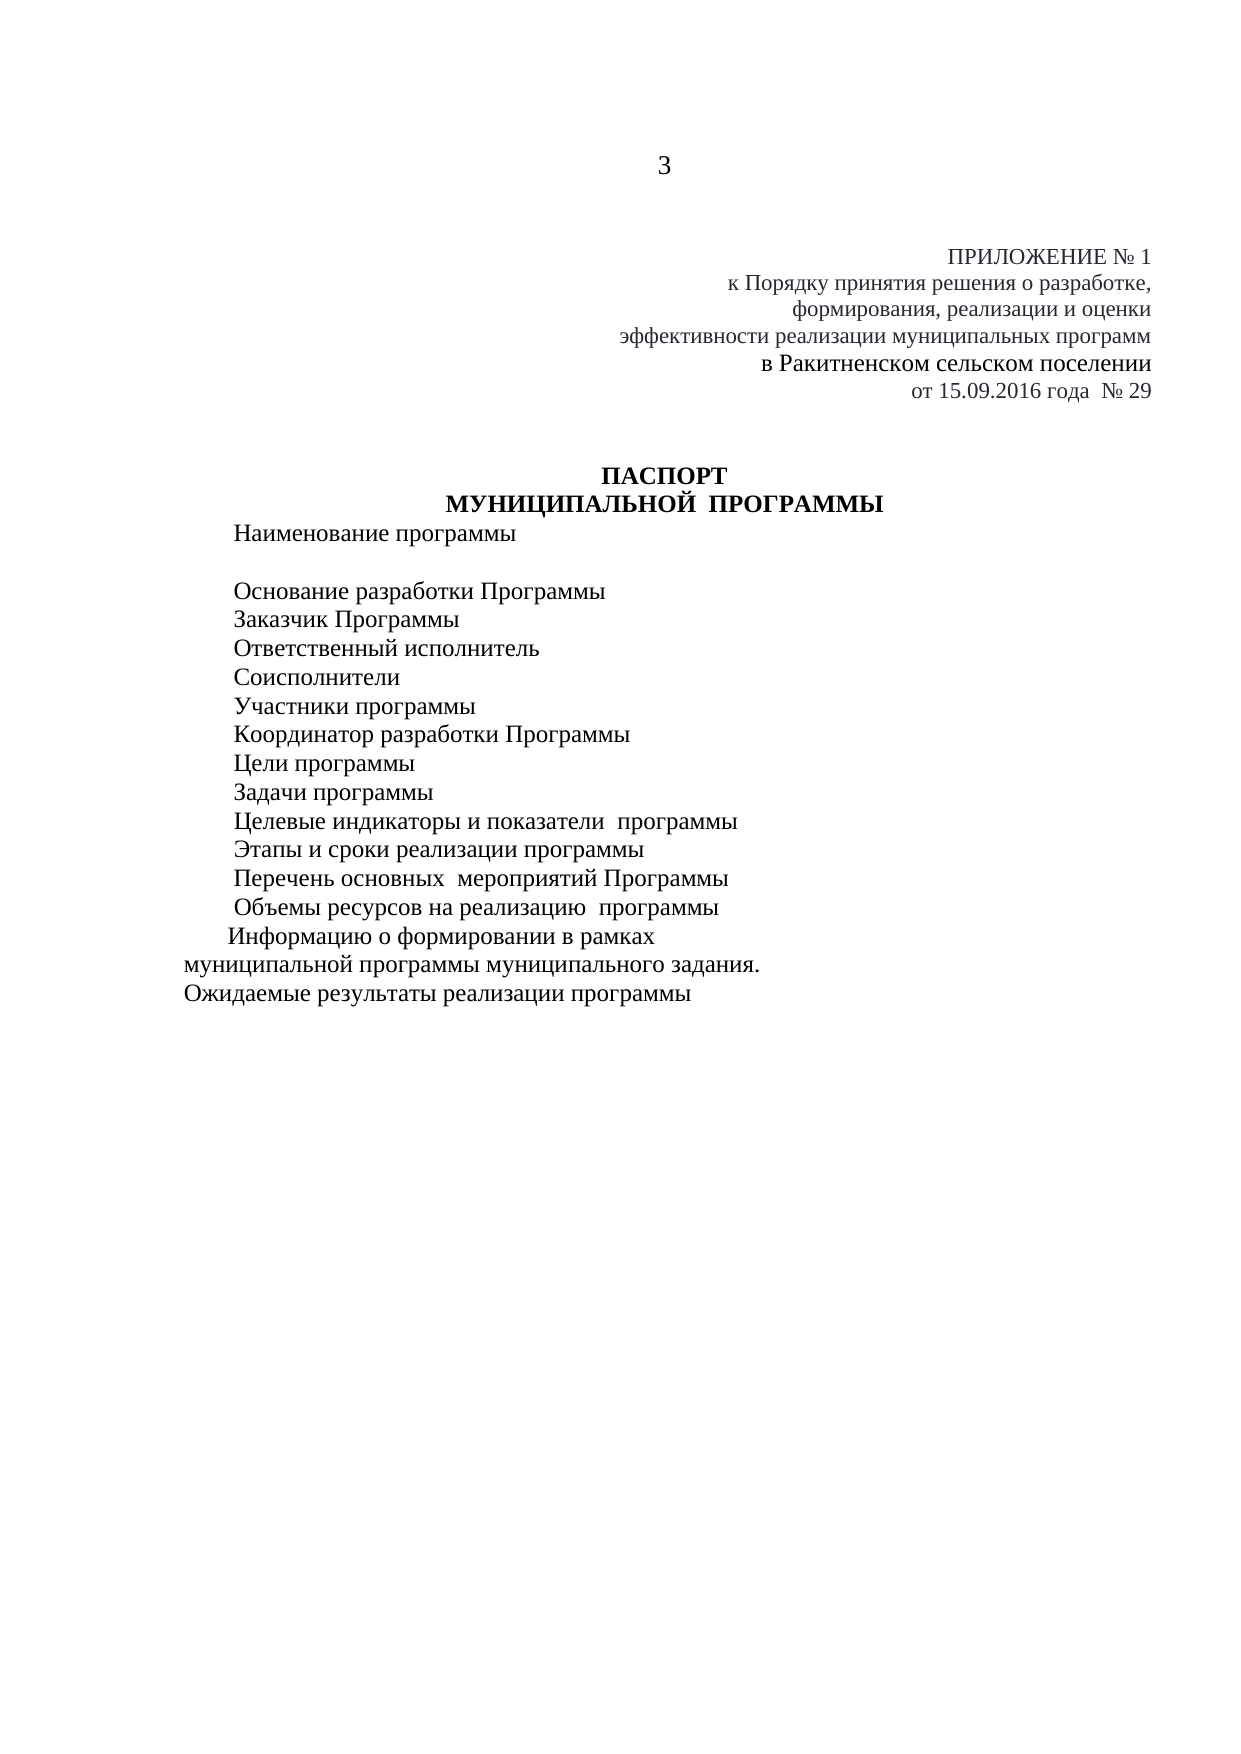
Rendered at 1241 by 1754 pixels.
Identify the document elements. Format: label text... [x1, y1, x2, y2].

text Перечень основных мероприятий Программы [177, 863, 1152, 892]
text Этапы и сроки реализации программы [177, 834, 1152, 863]
text 3 [121, 149, 1152, 180]
text ПРИЛОЖЕНИЕ № 1 [177, 243, 1152, 269]
text Информацию о формировании в рамках [121, 921, 1152, 949]
text Соисполнители [177, 662, 1152, 691]
text Объемы ресурсов на реализацию программы [177, 892, 1152, 921]
text в Ракитненском сельском поселении [177, 348, 1152, 377]
text Основание разработки Программы [177, 576, 1152, 604]
text Заказчик Программы [177, 604, 1152, 633]
text Цели программы [177, 748, 1152, 777]
text формирования, реализации и оценки [177, 295, 1152, 322]
text от 15.09.2016 года № 29 [177, 377, 1152, 403]
text Ожидаемые результаты реализации программы [177, 978, 1152, 1007]
text к Порядку принятия решения о разработке, [177, 269, 1152, 295]
text Участники программы [177, 691, 1152, 719]
text Целевые индикаторы и показатели программы [177, 806, 1152, 834]
text Координатор разработки Программы [177, 719, 1152, 748]
title ПАСПОРТ [177, 461, 1152, 489]
text муниципальной программы муниципального задания. [121, 949, 1152, 978]
title МУНИЦИПАЛЬНОЙ ПРОГРАММЫ [177, 489, 1152, 518]
text Ответственный исполнитель [177, 633, 1152, 662]
text Задачи программы [177, 777, 1152, 806]
text Наименование программы [177, 518, 1152, 547]
text эффективности реализации муниципальных программ [177, 322, 1152, 348]
